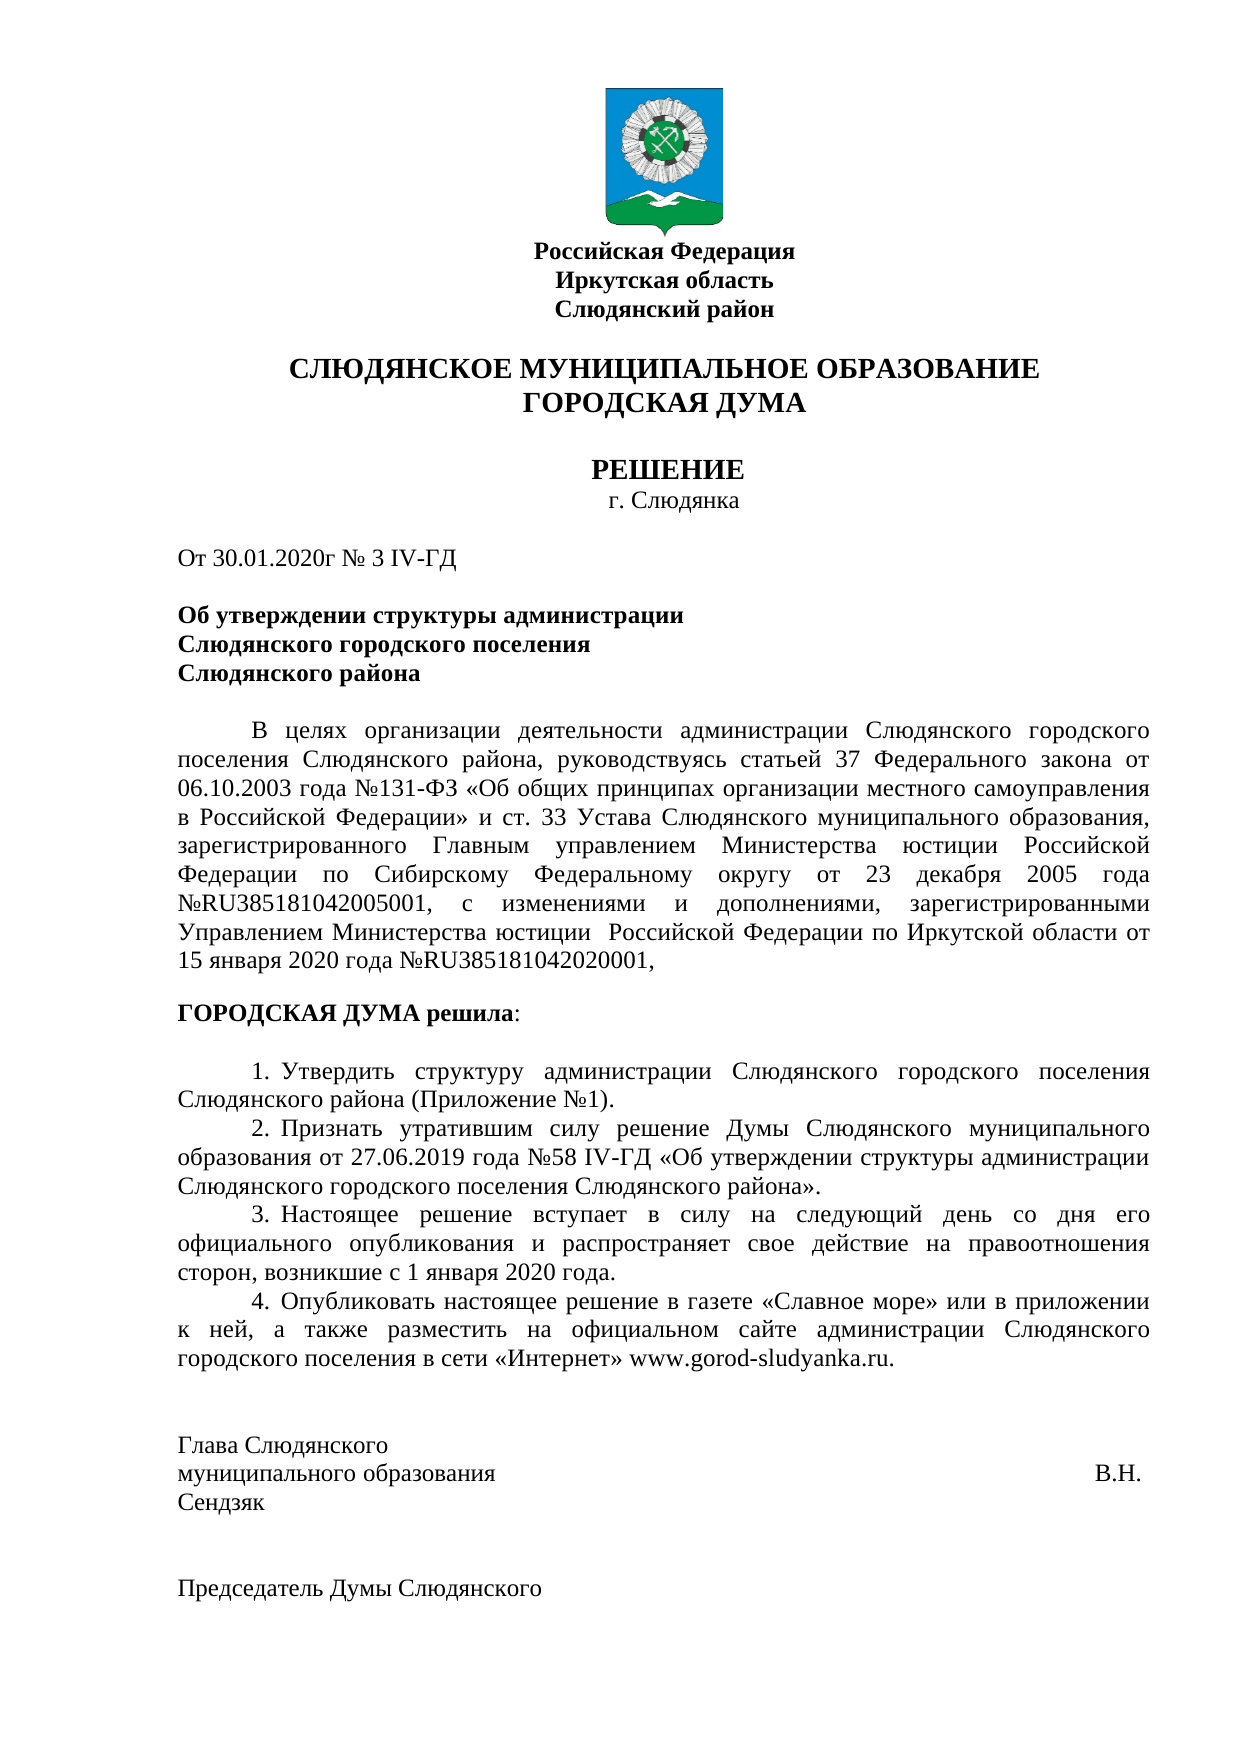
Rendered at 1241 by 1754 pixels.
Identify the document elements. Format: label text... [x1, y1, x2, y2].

text В целях организации деятельности администрации Слюдянского городского поселения Слюдянского района, руководствуясь статьей 37 Федерального закона от 06.10.2003 года №131-ФЗ «Об общих принципах организации местного самоуправления в Российской Федерации» и ст. 33 Устава Слюдянского муниципального образования, зарегистрированного Главным управлением Министерства юстиции Российской Федерации по Сибирскому Федеральному округу от 23 декабря 2005 года №RU385181042005001, с изменениями и дополнениями, зарегистрированными Управлением Министерства юстиции Российской Федерации по Иркутской области от 15 января 2020 года №RU385181042020001, [177, 715, 1152, 974]
list Об утверждении структуры администрации Слюдянского городского поселения Слюдянского района [177, 600, 709, 687]
text Иркутская область [177, 265, 1152, 294]
text РЕШЕНИЕ [177, 452, 1152, 485]
list Утвердить структуру администрации Слюдянского городского поселения Слюдянского района (Приложение №1). [177, 1056, 1152, 1113]
text ГОРОДСКАЯ ДУМА решила: [177, 998, 1152, 1027]
list Признать утратившим силу решение Думы Слюдянского муниципального образования от 27.06.2019 года №58 IV-ГД «Об утверждении структуры администрации Слюдянского городского поселения Слюдянского района». [177, 1113, 1152, 1199]
text От 30.01.2020г № 3 IV-ГД [177, 543, 1152, 572]
list Опубликовать настоящее решение в газете «Славное море» или в приложении к ней, а также разместить на официальном сайте администрации Слюдянского городского поселения в сети «Интернет» www.gorod-sludyanka.ru. [177, 1286, 1152, 1372]
picture [605, 88, 724, 237]
title г. Слюдянка [177, 485, 1171, 514]
text ГОРОДСКАЯ ДУМА [177, 385, 1152, 418]
text муниципального образования В.Н. Сендзяк [177, 1458, 1152, 1516]
text Слюдянский район [177, 294, 1152, 322]
subtitle СЛЮДЯНСКОЕ МУНИЦИПАЛЬНОЕ ОБРАЗОВАНИЕ [177, 351, 1152, 385]
text Председатель Думы Слюдянского [177, 1573, 1152, 1602]
picture [621, 97, 708, 185]
list Настоящее решение вступает в силу на следующий день со дня его официального опубликования и распространяет свое действие на правоотношения сторон, возникшие с 1 января 2020 года. [177, 1199, 1152, 1286]
subtitle Российская Федерация [177, 236, 1152, 265]
text Глава Слюдянского [177, 1430, 1152, 1458]
